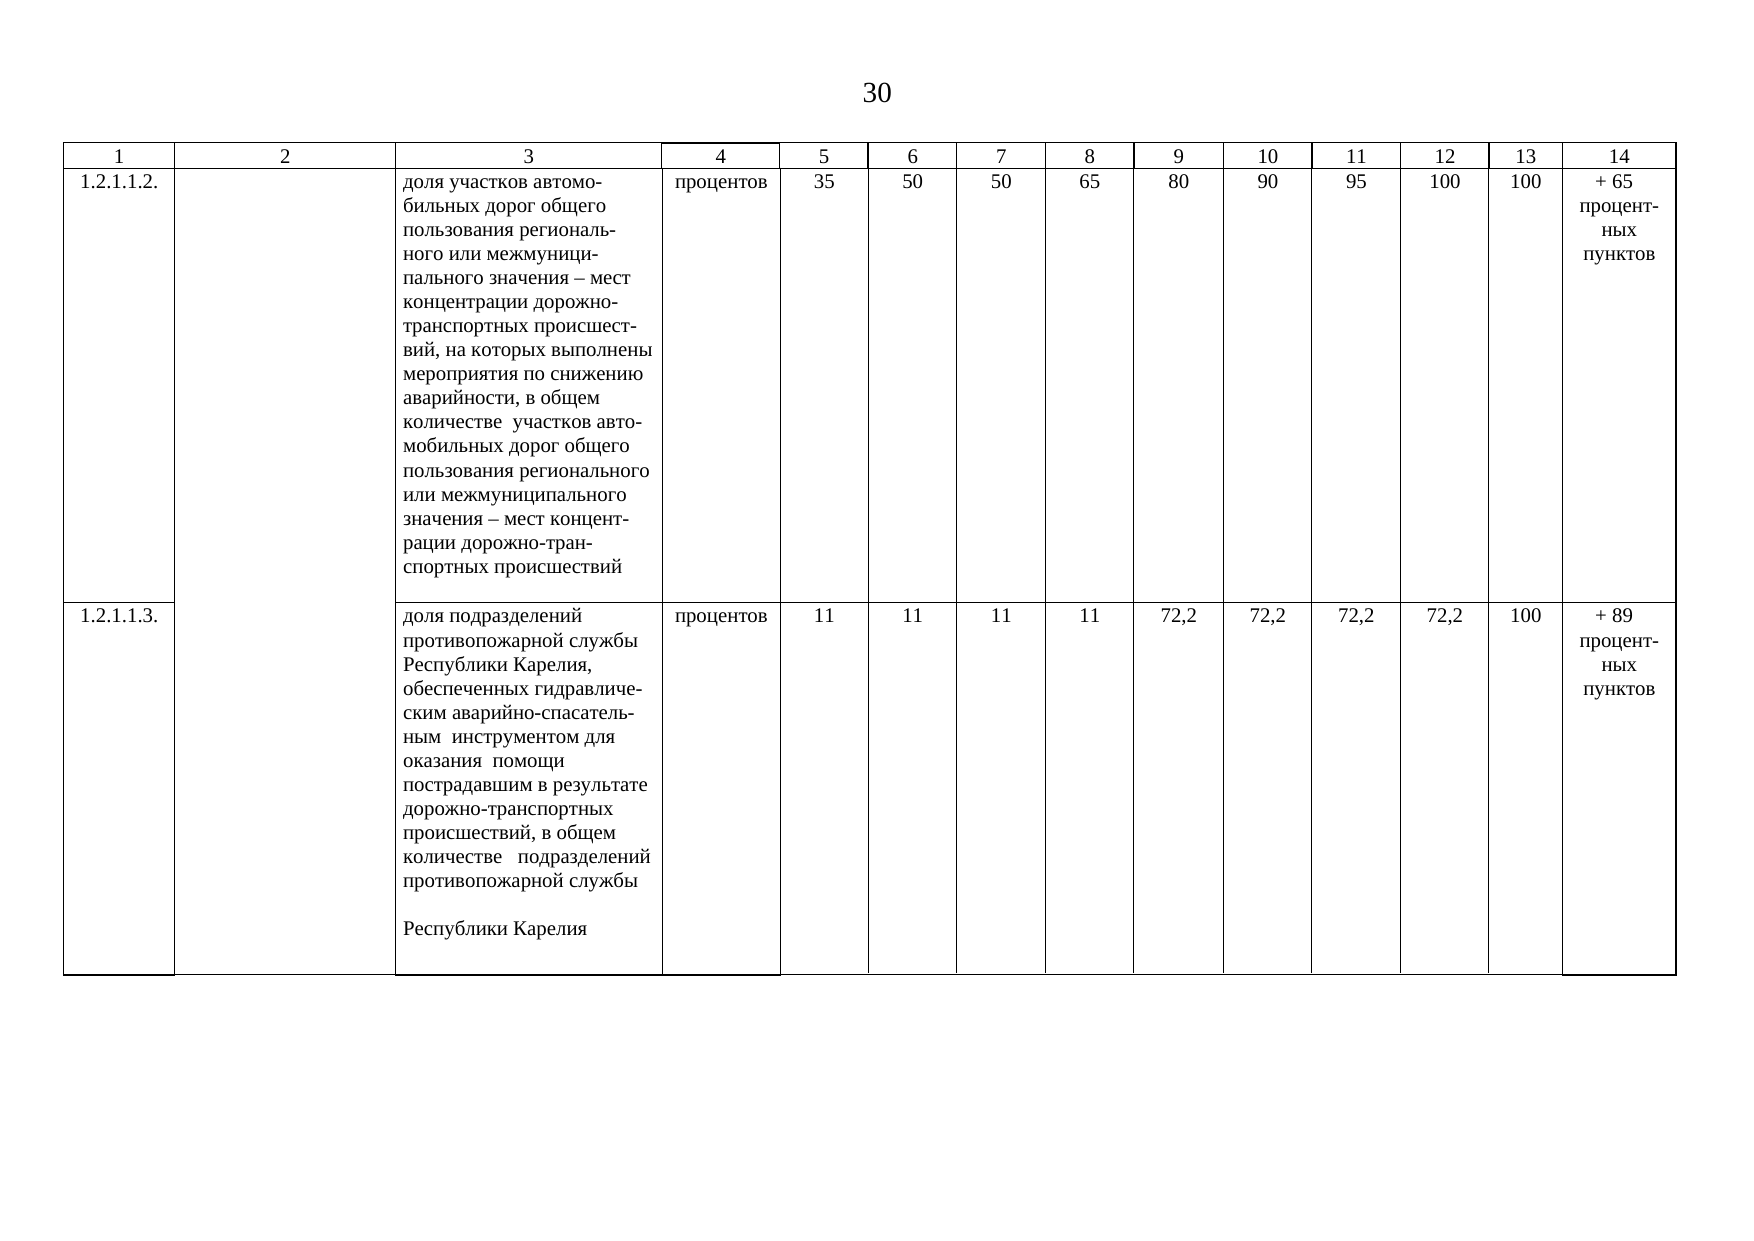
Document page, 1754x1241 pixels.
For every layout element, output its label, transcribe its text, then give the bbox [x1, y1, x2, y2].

table_cell + 89 процент-ных пунктов [1563, 603, 1675, 974]
table_cell доля участков автомо-бильных дорог общего пользования региональ-ного или межмуници-пального значения – мест концентрации дорожно-транспортных происшест-вий, на которых выполнены мероприятия по снижению аварийности, в общем количестве участков авто-мобильных дорог общего пользования регионального или межмуниципального значения – мест концент-рации дорожно-тран-спортных происшествий [396, 169, 662, 602]
table_cell 95 [1312, 169, 1400, 602]
table_cell 80 [1134, 169, 1223, 602]
table_header 7 [957, 143, 1045, 168]
table_header 6 [869, 143, 956, 168]
table_header 12 [1401, 143, 1488, 168]
table_cell + 65 процент-ных пунктов [1563, 169, 1675, 602]
table_cell 35 [781, 169, 868, 602]
table_cell 11 [957, 603, 1045, 974]
table_cell 100 [1401, 169, 1488, 602]
table_header 13 [1490, 143, 1562, 168]
table_header 8 [1046, 143, 1133, 168]
table_cell 1.2.1.1.3. [64, 603, 174, 974]
table_header 14 [1563, 143, 1675, 168]
table_cell 50 [869, 169, 956, 602]
table_header 5 [780, 143, 867, 168]
table_header 9 [1135, 143, 1223, 168]
table_header 3 [396, 143, 661, 168]
table_header 2 [175, 143, 395, 168]
table_cell 50 [957, 169, 1045, 602]
table_cell 72,2 [1223, 603, 1312, 974]
table_header 10 [1224, 143, 1311, 168]
table_cell 90 [1224, 169, 1311, 602]
table_cell доля подразделений противопожарной службы Республики Карелия, обеспеченных гидравличе-ским аварийно-спасатель-ным инструментом для оказания помощи пострадавшим в результате дорожно-транспортных происшествий, в общем количестве подразделений противопожарной службы Республики Карелия [396, 603, 662, 974]
table_cell 65 [1046, 169, 1133, 602]
table_cell 72,2 [1312, 603, 1400, 974]
table_cell 11 [1045, 603, 1134, 974]
table_cell 100 [1489, 603, 1562, 974]
table_cell 72,2 [1134, 603, 1223, 974]
table_cell процентов [663, 603, 780, 974]
table_cell 1.2.1.1.2. [64, 169, 174, 602]
table_cell 11 [868, 603, 957, 974]
table_cell [175, 169, 395, 602]
table_cell 11 [781, 603, 868, 974]
table_header 1 [64, 143, 174, 168]
table_cell 72,2 [1400, 603, 1489, 974]
table_header 4 [662, 144, 779, 168]
table_cell процентов [663, 169, 780, 602]
table_cell [175, 602, 395, 974]
table_cell 100 [1489, 169, 1562, 602]
table_header 11 [1313, 143, 1400, 168]
